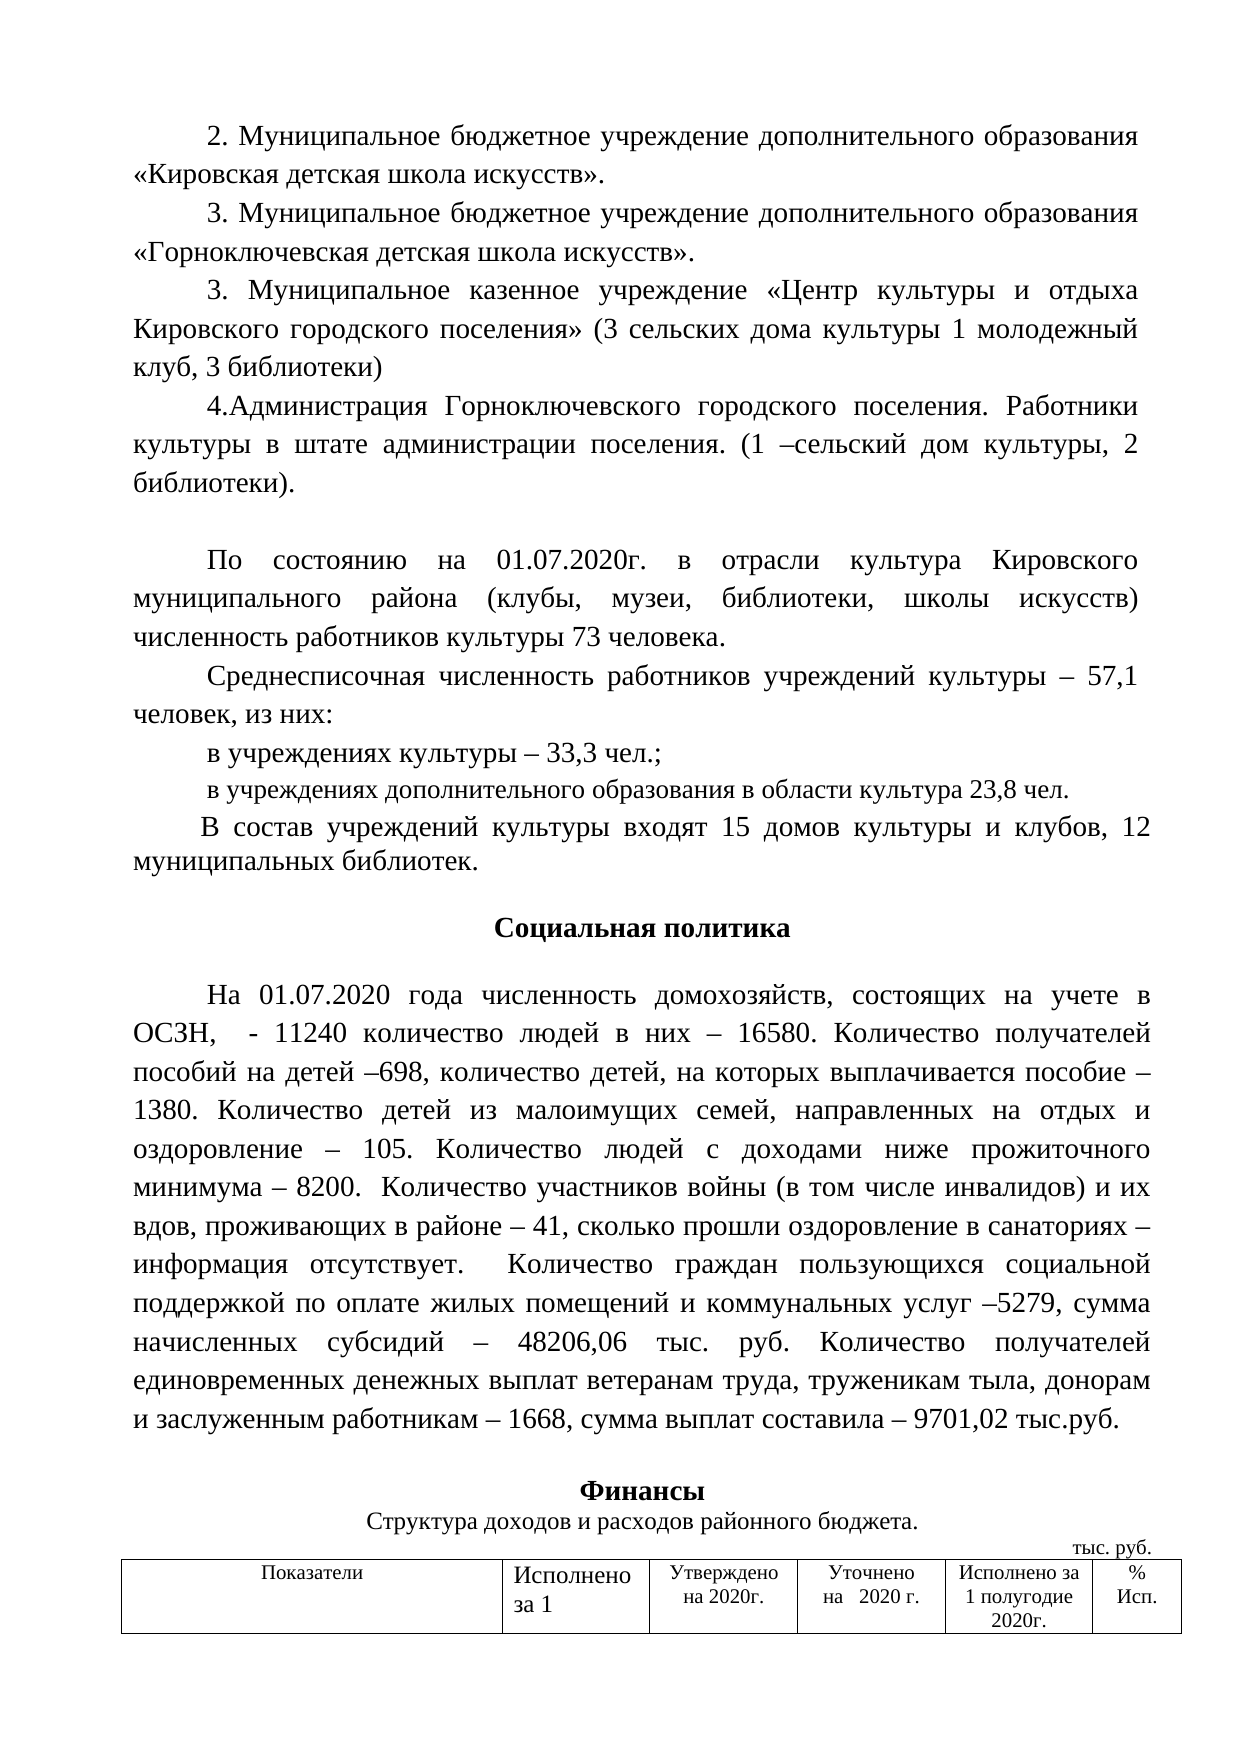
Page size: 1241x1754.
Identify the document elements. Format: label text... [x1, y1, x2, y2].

text 2. Муниципальное бюджетное учреждение дополнительного образования «Кировская детская школа искусств». [133, 118, 1139, 190]
text Среднесписочная численность работников учреждений культуры – 57,1 человек, из них: [133, 658, 1139, 730]
text Структура доходов и расходов районного бюджета. [133, 1506, 1152, 1535]
text 3. Муниципальное казенное учреждение «Центр культуры и отдыха Кировского городского поселения» (3 сельских дома культуры 1 молодежный клуб, 3 библиотеки) [133, 272, 1139, 383]
table_header % Исп. [1093, 1560, 1181, 1632]
text 3. Муниципальное бюджетное учреждение дополнительного образования «Горноключевская детская школа искусств». [133, 195, 1139, 267]
text Финансы [133, 1473, 1152, 1506]
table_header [946, 1560, 1092, 1632]
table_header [503, 1560, 649, 1632]
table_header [650, 1560, 797, 1632]
table_header Показатели [122, 1560, 502, 1632]
text По состоянию на 01.07.2020г. в отрасли культура Кировского муниципального района (клубы, музеи, библиотеки, школы искусств) численность работников культуры 73 человека. [133, 542, 1139, 653]
text Социальная политика [133, 910, 1152, 943]
text в учреждениях дополнительного образования в области культура 23,8 чел. [133, 773, 1139, 804]
text в учреждениях культуры – 33,3 чел.; [133, 735, 1139, 768]
text тыс. руб. [133, 1535, 1152, 1559]
text 4.Администрация Горноключевского городского поселения. Работники культуры в штате администрации поселения. (1 –сельский дом культуры, 2 библиотеки). [133, 388, 1139, 498]
text В состав учреждений культуры входят 15 домов культуры и клубов, 12 муниципальных библиотек. [133, 809, 1152, 876]
table_header Уточнено на 2020 г. [798, 1560, 945, 1632]
text На 01.07.2020 года численность домохозяйств, состоящих на учете в ОСЗН, - 11240 количество людей в них – 16580. Количество получателей пособий на детей –698, количество детей, на которых выплачивается пособие – 1380. Количество детей из малоимущих семей, направленных на отдых и оздоровление – 105. Количество людей с доходами ниже прожиточного минимума – 8200. Количество участников войны (в том числе инвалидов) и их вдов, проживающих в районе – 41, сколько прошли оздоровление в санаториях – информация отсутствует. Количество граждан пользующихся социальной поддержкой по оплате жилых помещений и коммунальных услуг –5279, сумма начисленных субсидий – 48206,06 тыс. руб. Количество получателей единовременных денежных выплат ветеранам труда, труженикам тыла, донорам и заслуженным работникам – 1668, сумма выплат составила – 9701,02 тыс.руб. [133, 977, 1152, 1434]
